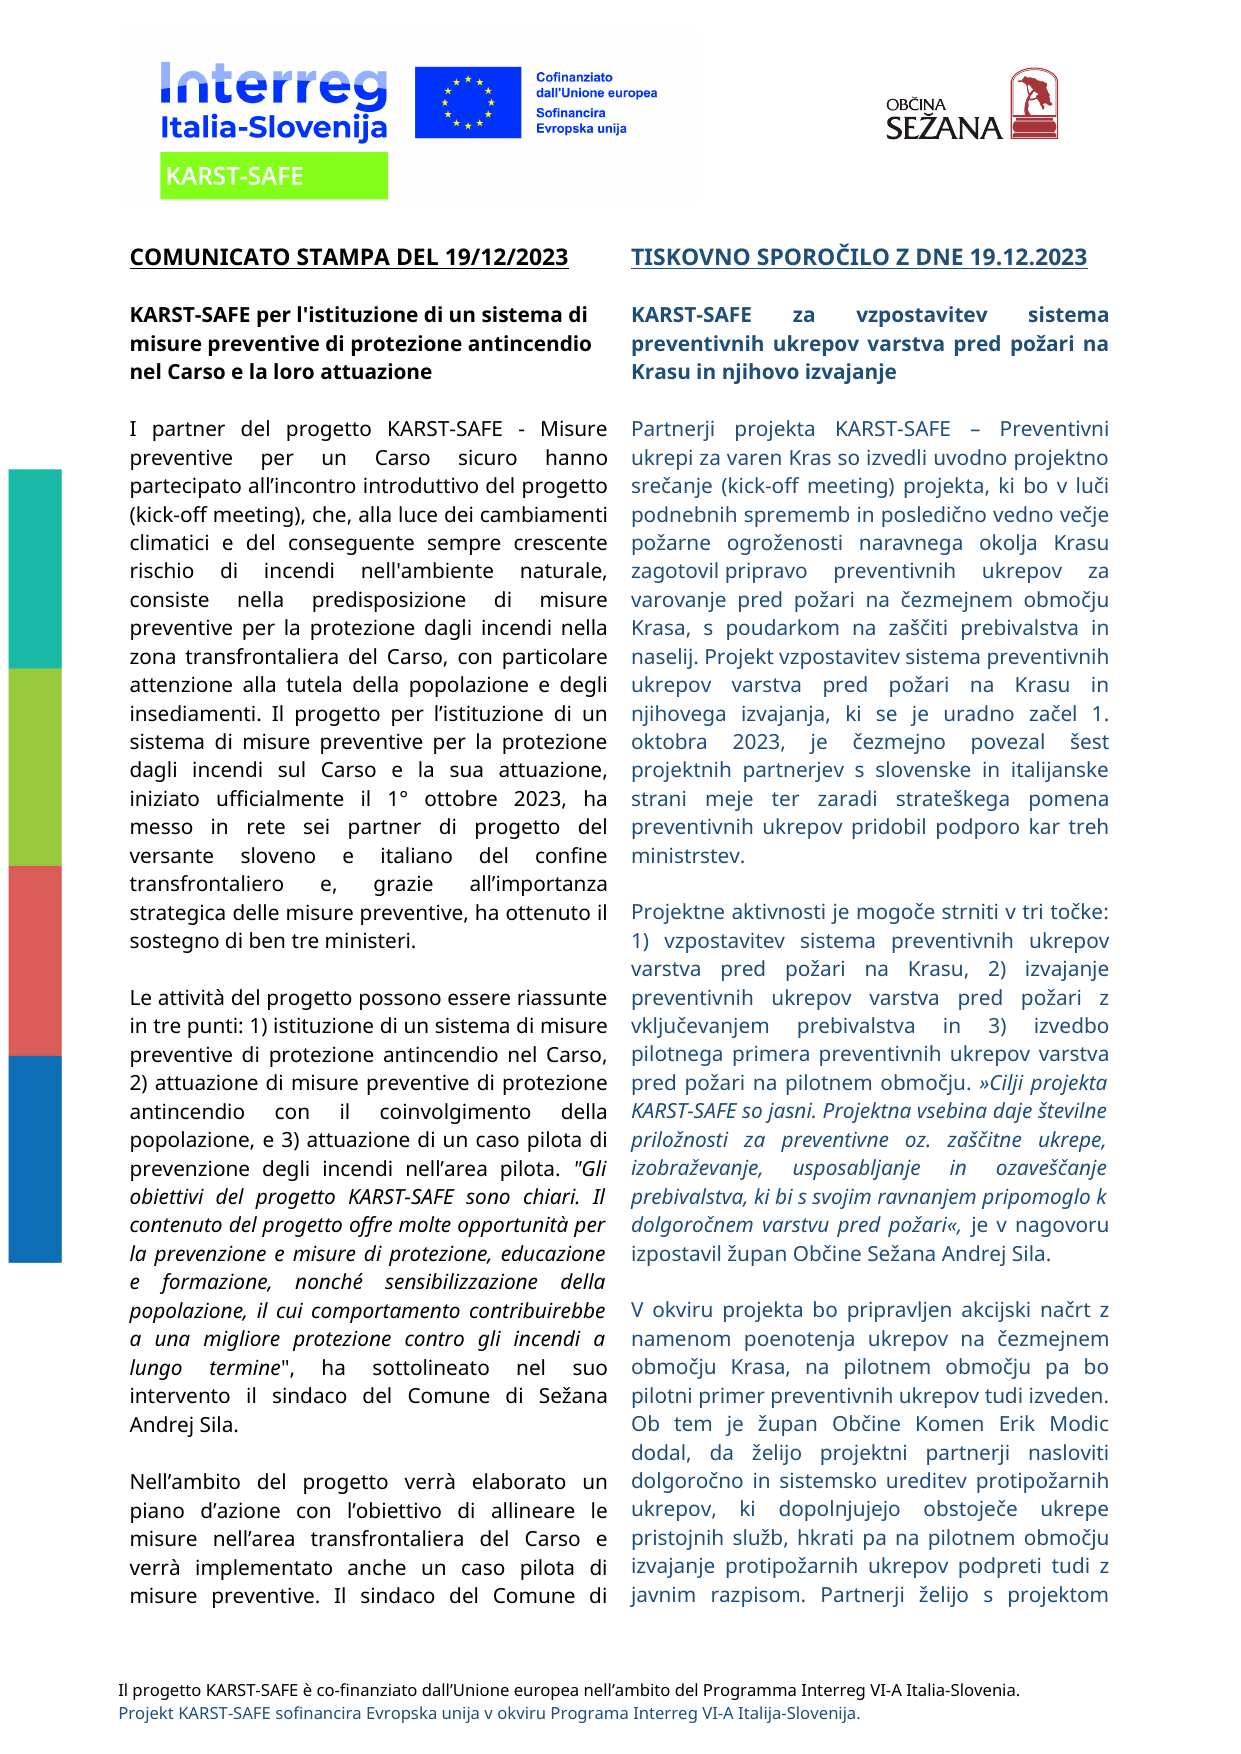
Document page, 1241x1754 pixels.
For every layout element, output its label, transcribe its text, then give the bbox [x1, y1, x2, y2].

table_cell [620, 301, 1121, 1609]
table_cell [118, 301, 619, 1609]
picture [118, 26, 700, 207]
picture [9, 470, 61, 1262]
table_header TISKOVNO SPOROČILO Z DNE 19.12.2023 [620, 241, 1121, 301]
table_header COMUNICATO STAMPA DEL 19/12/2023 [118, 241, 619, 301]
